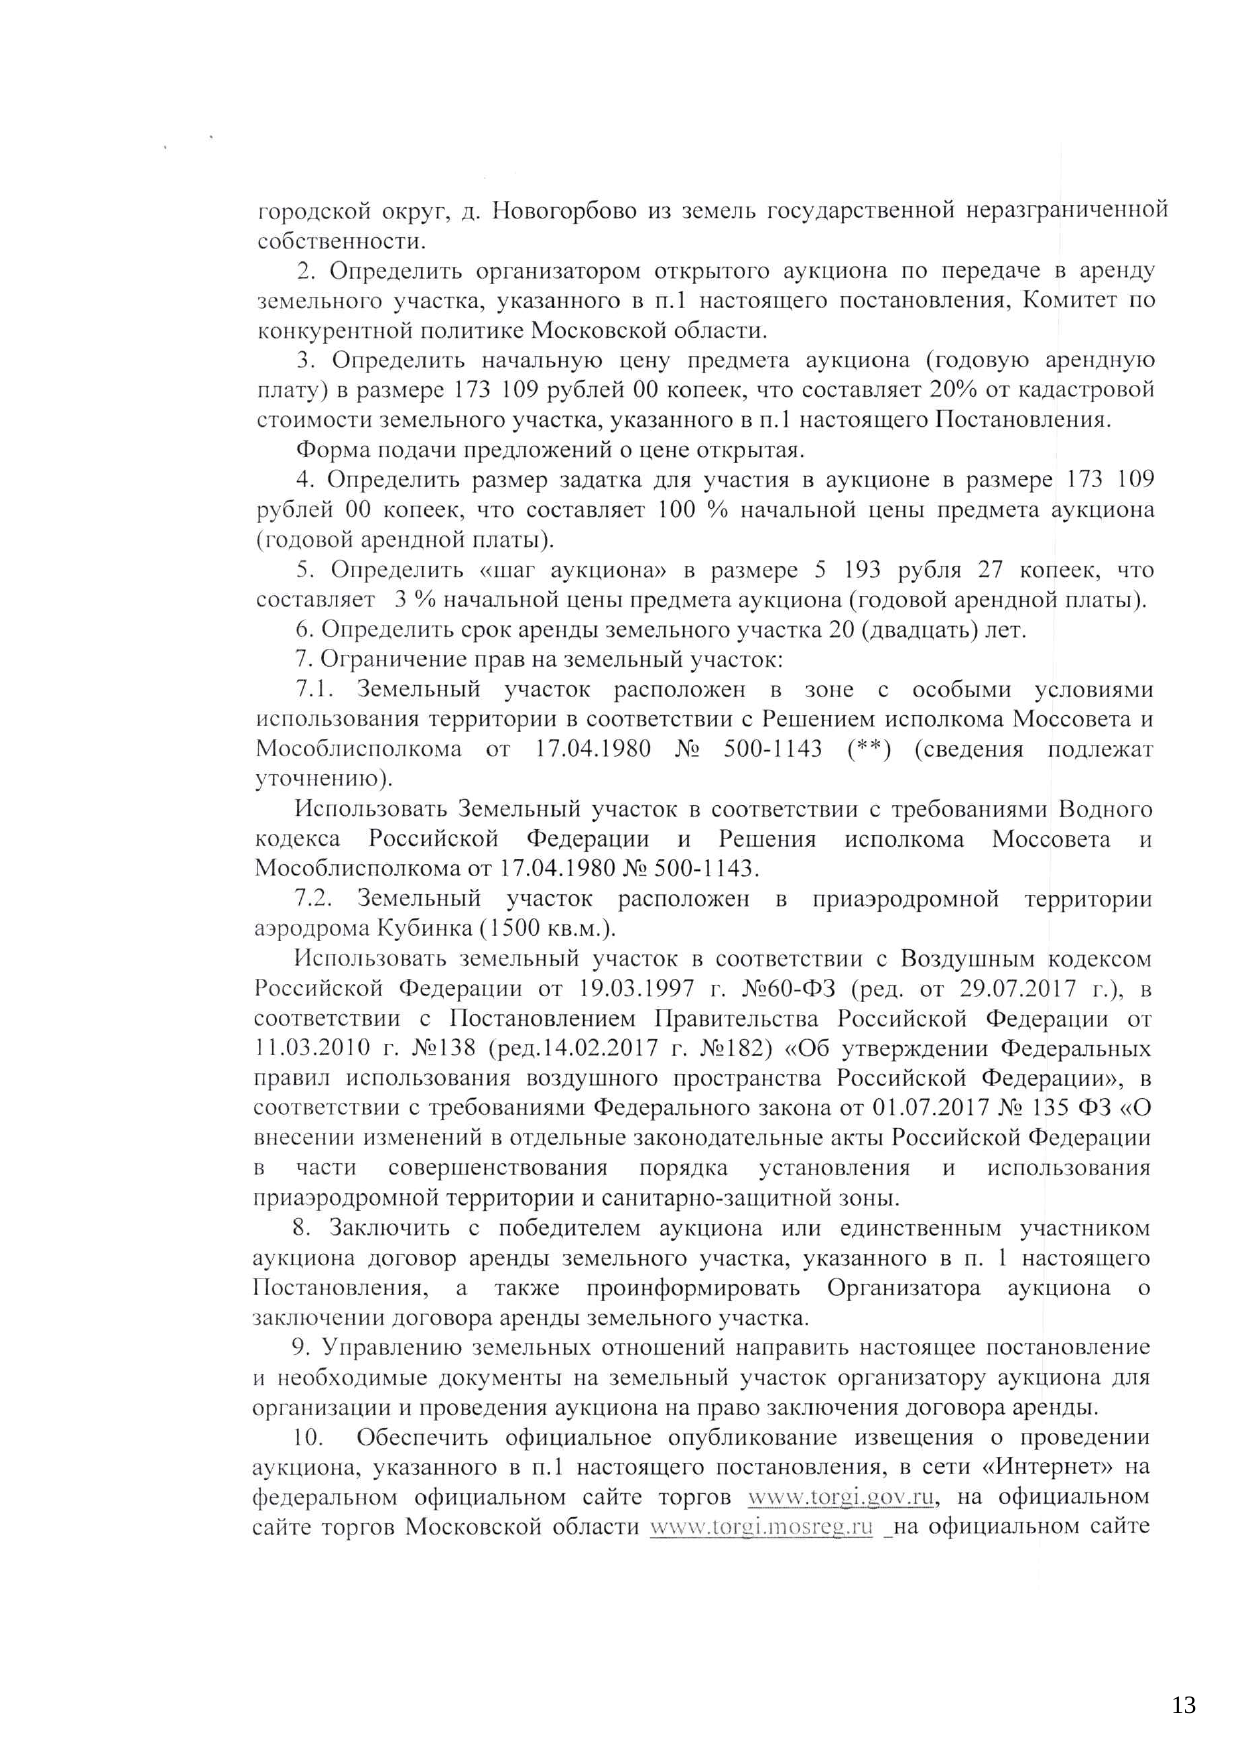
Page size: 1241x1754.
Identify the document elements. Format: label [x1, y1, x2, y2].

picture [103, 88, 1196, 1659]
